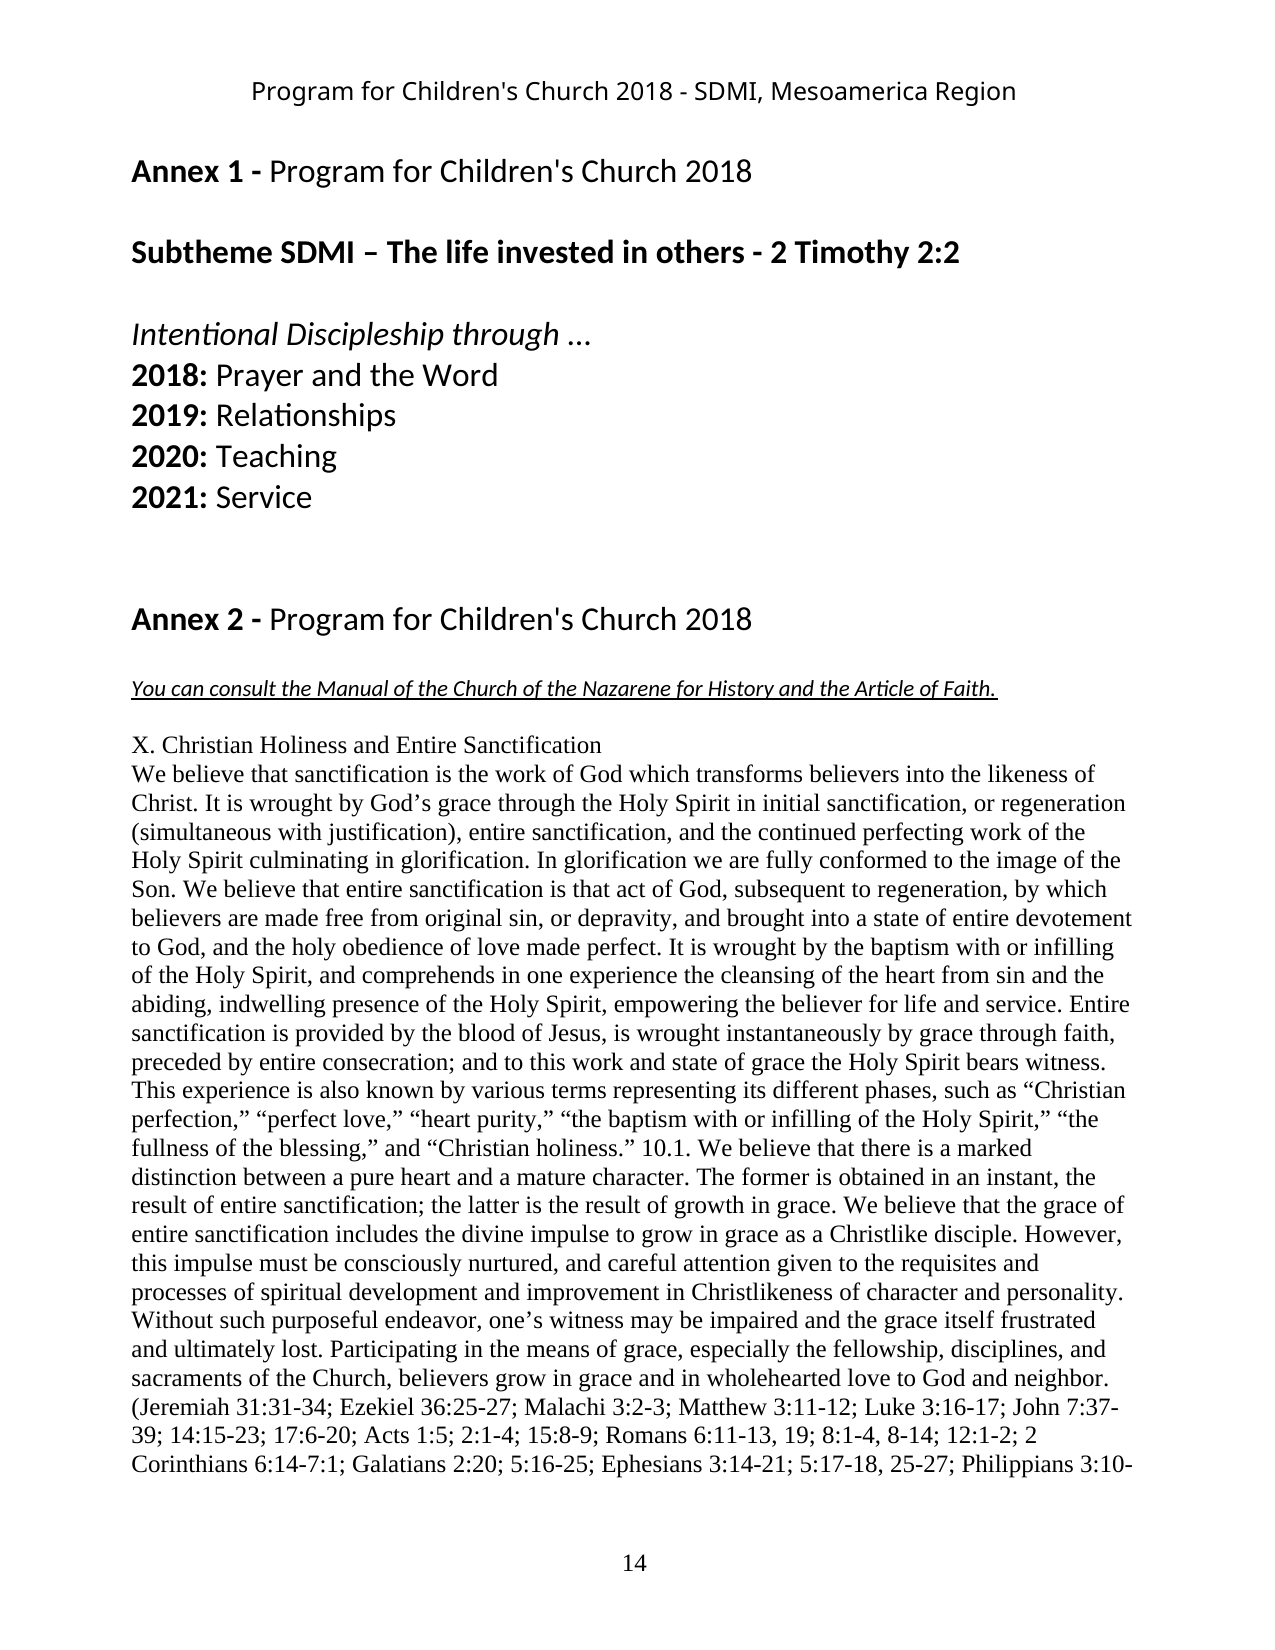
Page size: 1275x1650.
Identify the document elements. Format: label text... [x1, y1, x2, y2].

text 2019: Relationships [131, 394, 1137, 435]
text 2018: Prayer and the Word [131, 354, 1137, 394]
text X. Christian Holiness and Entire Sanctification [131, 730, 1137, 759]
text 2020: Teaching [131, 435, 1137, 476]
text Intentional Discipleship through ... [131, 313, 1137, 354]
text 2021: Service [131, 476, 1137, 517]
text You can consult the Manual of the Church of the Nazarene for History and the Article of Faith. [131, 674, 1137, 702]
text Subtheme SDMI – The life invested in others - 2 Timothy 2:2 [131, 231, 1137, 272]
text Annex 1 - Program for Children's Church 2018 [131, 150, 1137, 191]
text Annex 2 - Program for Children's Church 2018 [131, 598, 1137, 639]
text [131, 759, 1137, 1478]
